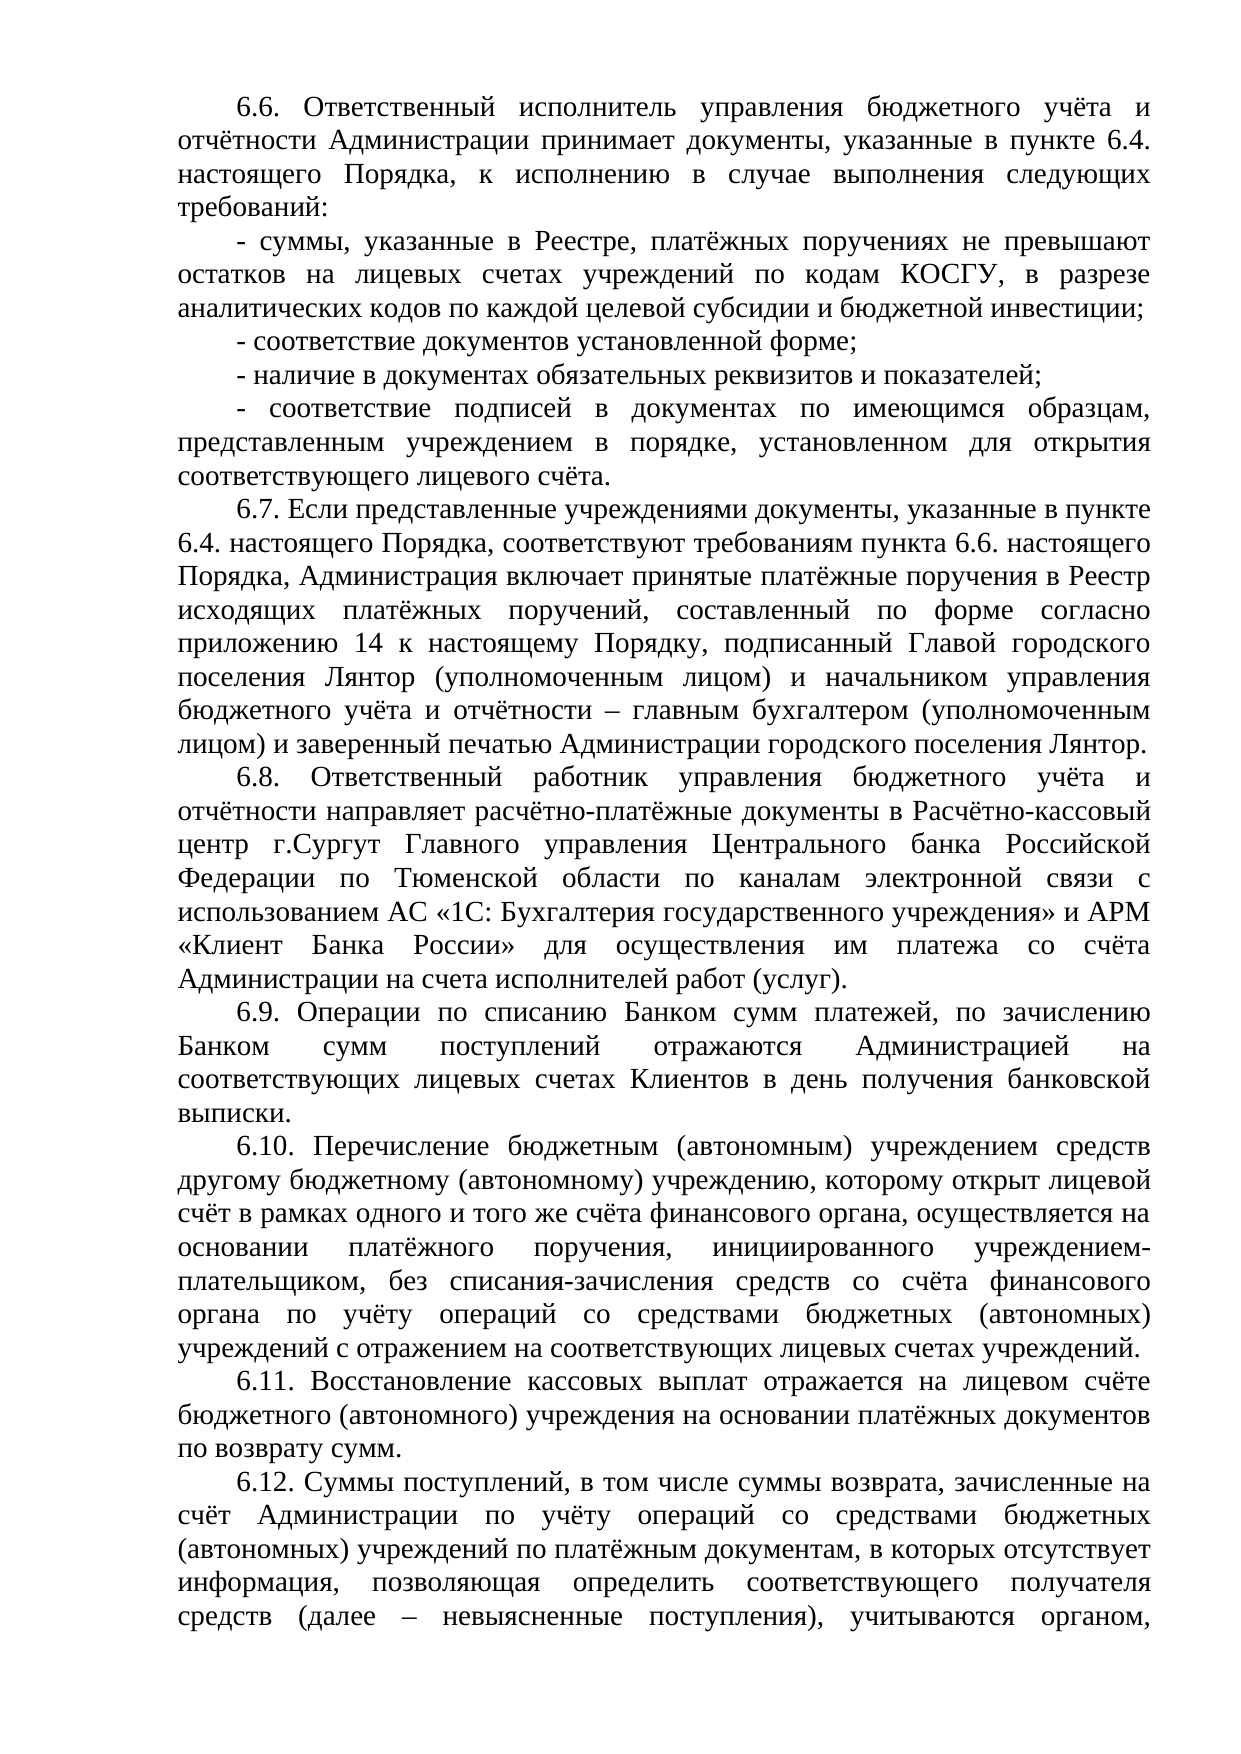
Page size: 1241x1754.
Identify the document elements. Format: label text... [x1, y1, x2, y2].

text - наличие в документах обязательных реквизитов и показателей; [177, 357, 1152, 391]
text 6.11. Восстановление кассовых выплат отражается на лицевом счёте бюджетного (автономного) учреждения на основании платёжных документов по возврату сумм. [177, 1363, 1152, 1464]
text - соответствие документов установленной форме; [177, 323, 1152, 357]
text - соответствие подписей в документах по имеющимся образцам, представленным учреждением в порядке, установленном для открытия соответствующего лицевого счёта. [177, 391, 1152, 491]
text 6.10. Перечисление бюджетным (автономным) учреждением средств другому бюджетному (автономному) учреждению, которому открыт лицевой счёт в рамках одного и того же счёта финансового органа, осуществляется на основании платёжного поручения, инициированного учреждением-плательщиком, без списания-зачисления средств со счёта финансового органа по учёту операций со средствами бюджетных (автономных) учреждений с отражением на соответствующих лицевых счетах учреждений. [177, 1128, 1152, 1363]
text 6.9. Операции по списанию Банком сумм платежей, по зачислению Банком сумм поступлений отражаются Администрацией на соответствующих лицевых счетах Клиентов в день получения банковской выписки. [177, 994, 1152, 1128]
text 6.6. Ответственный исполнитель управления бюджетного учёта и отчётности Администрации принимает документы, указанные в пункте 6.4. настоящего Порядка, к исполнению в случае выполнения следующих требований: [177, 89, 1152, 223]
text - суммы, указанные в Реестре, платёжных поручениях не превышают остатков на лицевых счетах учреждений по кодам КОСГУ, в разрезе аналитических кодов по каждой целевой субсидии и бюджетной инвестиции; [177, 223, 1152, 323]
text 6.4. настоящего Порядка, соответствуют требованиям пункта 6.6. настоящего Порядка, Администрация включает принятые платёжные поручения в Реестр исходящих платёжных поручений, составленный по форме согласно приложению 14 к настоящему Порядку, подписанный Главой городского поселения Лянтор (уполномоченным лицом) и начальником управления бюджетного учёта и отчётности – главным бухгалтером (уполномоченным лицом) и заверенный печатью Администрации городского поселения Лянтор. [177, 525, 1152, 759]
text 6.8. Ответственный работник управления бюджетного учёта и отчётности направляет расчётно-платёжные документы в Расчётно-кассовый центр г.Сургут Главного управления Центрального банка Российской Федерации по Тюменской области по каналам электронной связи с использованием АС «1С: Бухгалтерия государственного учреждения» и АРМ «Клиент Банка России» для осуществления им платежа со счёта Администрации на счета исполнителей работ (услуг). [177, 759, 1152, 994]
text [177, 1464, 1152, 1632]
text 6.7. Если представленные учреждениями документы, указанные в пункте [177, 491, 1152, 525]
